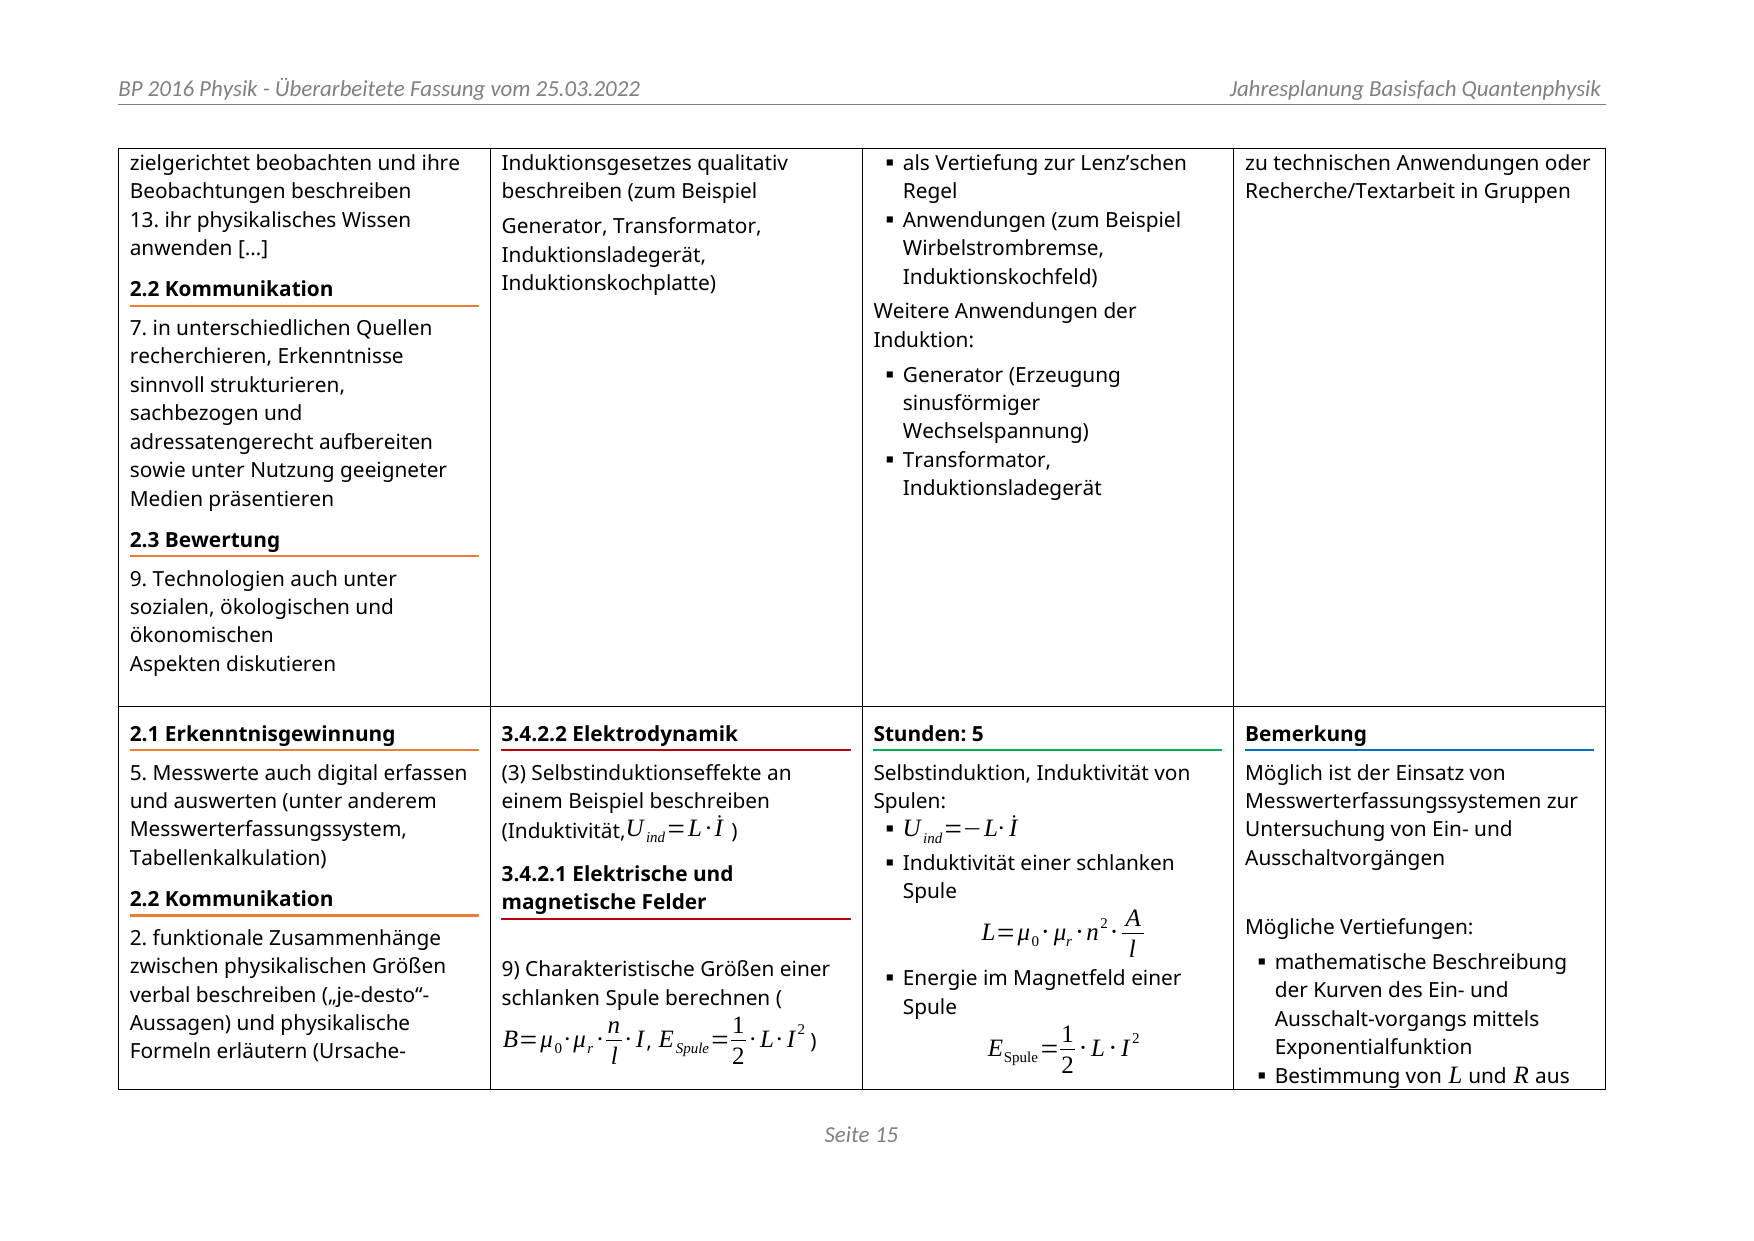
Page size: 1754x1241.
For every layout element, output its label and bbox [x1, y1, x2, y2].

table_cell [119, 149, 490, 706]
table_cell [491, 707, 862, 1089]
table_cell [119, 707, 490, 1089]
table_cell [491, 149, 862, 706]
table_cell [1234, 707, 1605, 1089]
table_cell [1234, 149, 1605, 706]
table_cell [863, 149, 1233, 706]
table_cell [863, 707, 1233, 1089]
